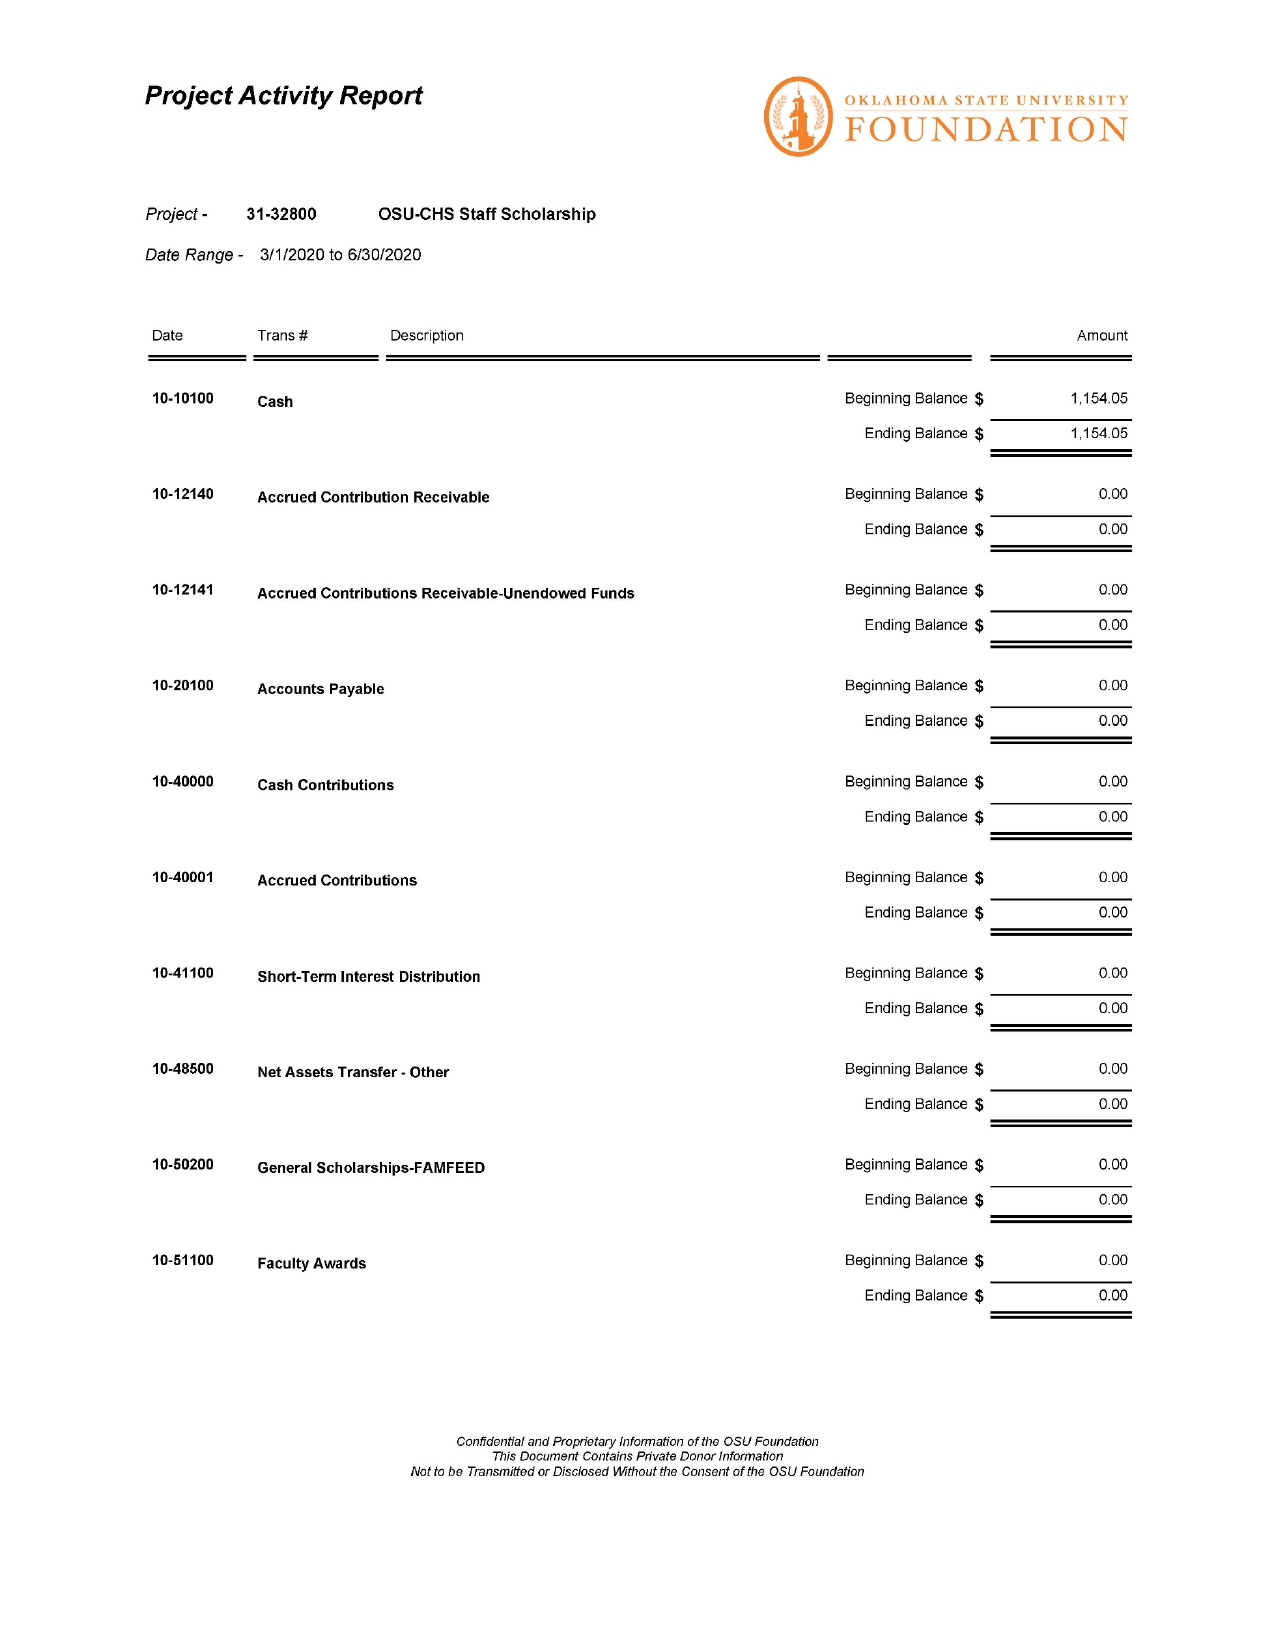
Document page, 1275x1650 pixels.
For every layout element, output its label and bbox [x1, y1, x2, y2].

picture [75, 75, 1200, 1531]
